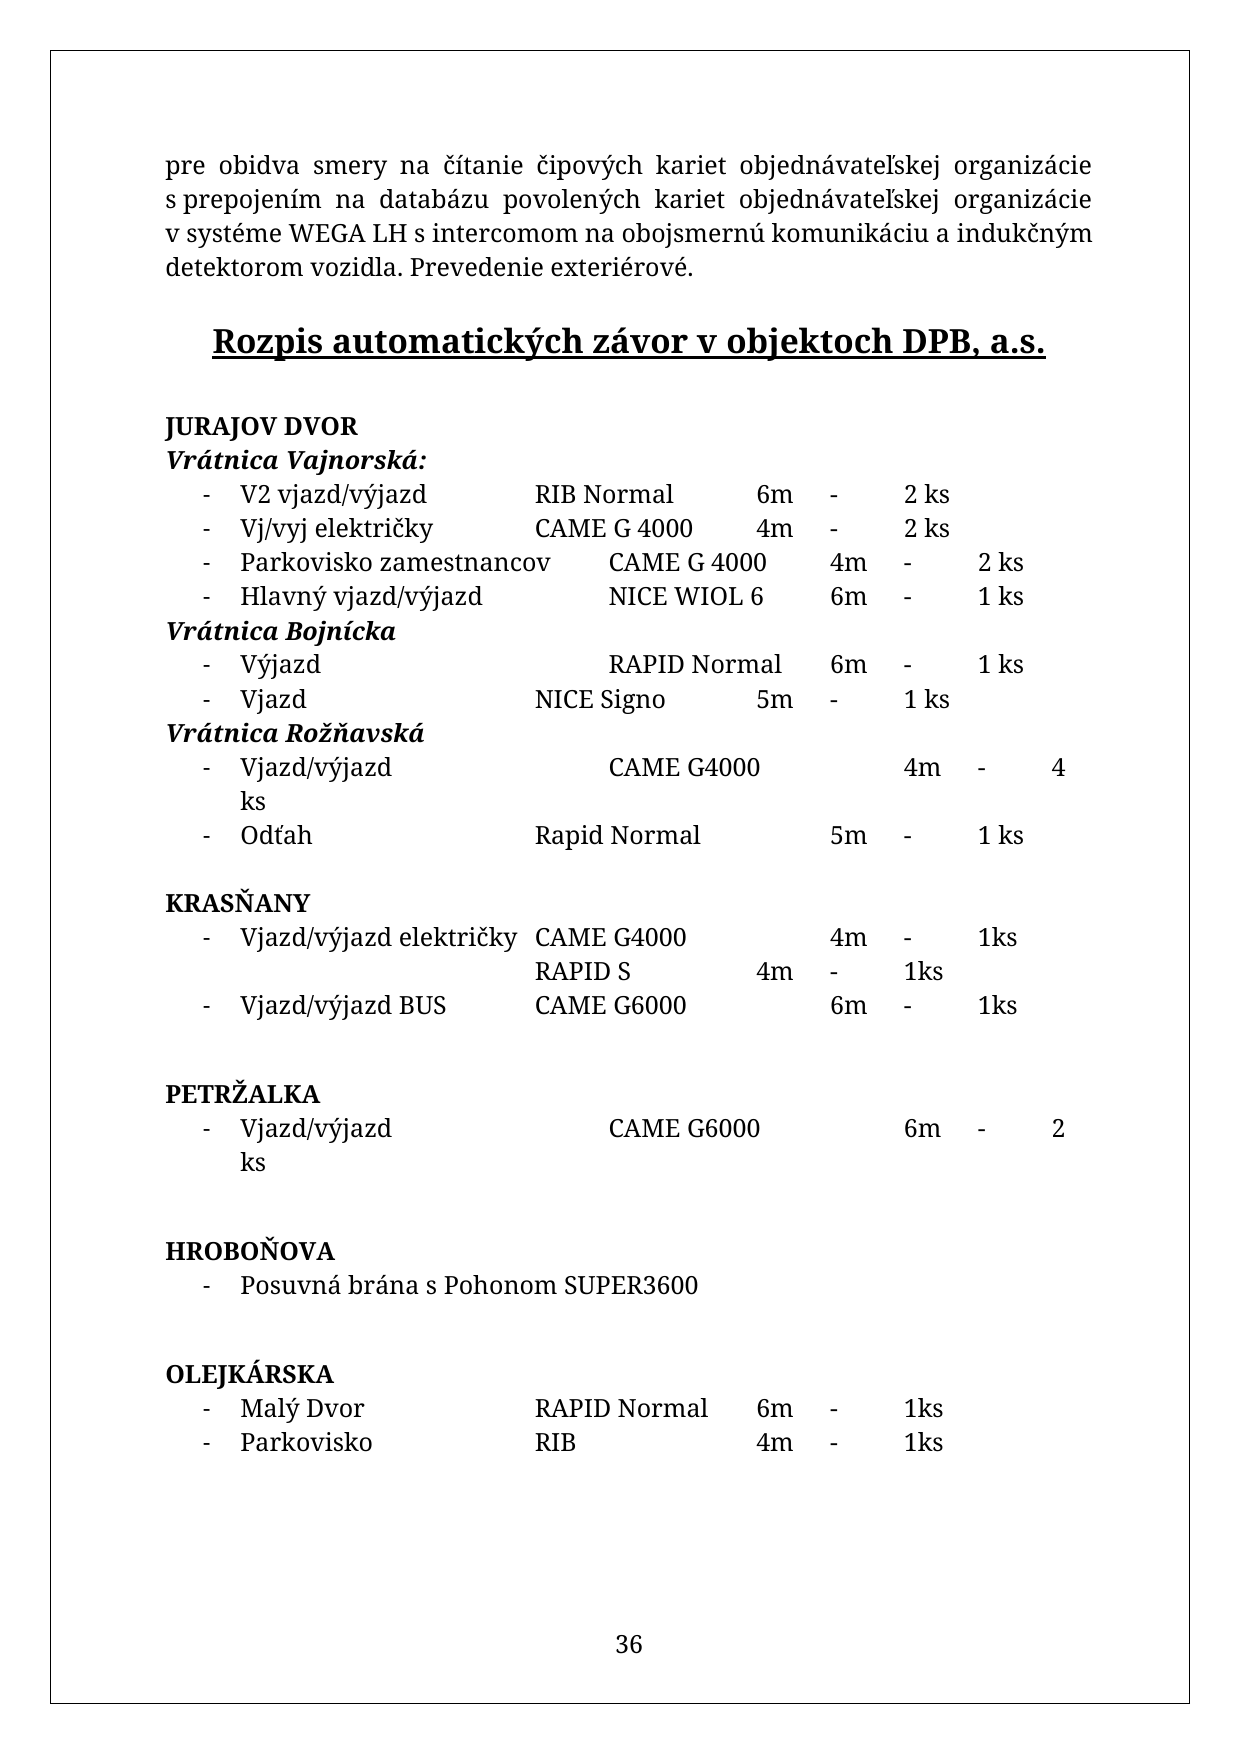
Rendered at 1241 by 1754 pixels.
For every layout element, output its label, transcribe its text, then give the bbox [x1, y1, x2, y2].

list V2 vjazd/výjazd RIB Normal 6m - 2 ks [203, 477, 1093, 511]
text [165, 148, 1093, 284]
list Vjazd/výjazd CAME G6000 6m - 2 ks [203, 1111, 1093, 1179]
list Hlavný vjazd/výjazd NICE WIOL 6 6m - 1 ks [203, 579, 1093, 613]
list Posuvná brána s Pohonom SUPER3600 [203, 1268, 1093, 1302]
list Výjazd RAPID Normal 6m - 1 ks [203, 647, 1093, 681]
list Vj/vyj električky CAME G 4000 4m - 2 ks [203, 511, 1093, 545]
list Vjazd/výjazd CAME G4000 4m - 4 ks [203, 749, 1093, 817]
list Vjazd/výjazd električky CAME G4000 4m - 1ks [203, 920, 1093, 954]
text Vrátnica Vajnorská: [165, 443, 1093, 477]
text KRASŇANY [165, 886, 1093, 920]
text JURAJOV DVOR [165, 409, 1093, 443]
text OLEJKÁRSKA [165, 1357, 1093, 1391]
list Vjazd/výjazd BUS CAME G6000 6m - 1ks [203, 988, 1093, 1022]
text PETRŽALKA [165, 1077, 1093, 1111]
list Vjazd NICE Signo 5m - 1 ks [203, 681, 1093, 715]
list Odťah Rapid Normal 5m - 1 ks [203, 817, 1093, 852]
list Malý Dvor RAPID Normal 6m - 1ks [203, 1391, 1093, 1425]
list Parkovisko RIB 4m - 1ks [203, 1425, 1093, 1459]
list RAPID S 4m - 1ks [240, 954, 1093, 988]
text Rozpis automatických závor v objektoch DPB, a.s. [165, 318, 1093, 363]
text HROBOŇOVA [165, 1234, 1093, 1268]
text Vrátnica Bojnícka [165, 613, 1093, 647]
text Vrátnica Rožňavská [165, 715, 1093, 749]
list Parkovisko zamestnancov CAME G 4000 4m - 2 ks [203, 545, 1093, 579]
